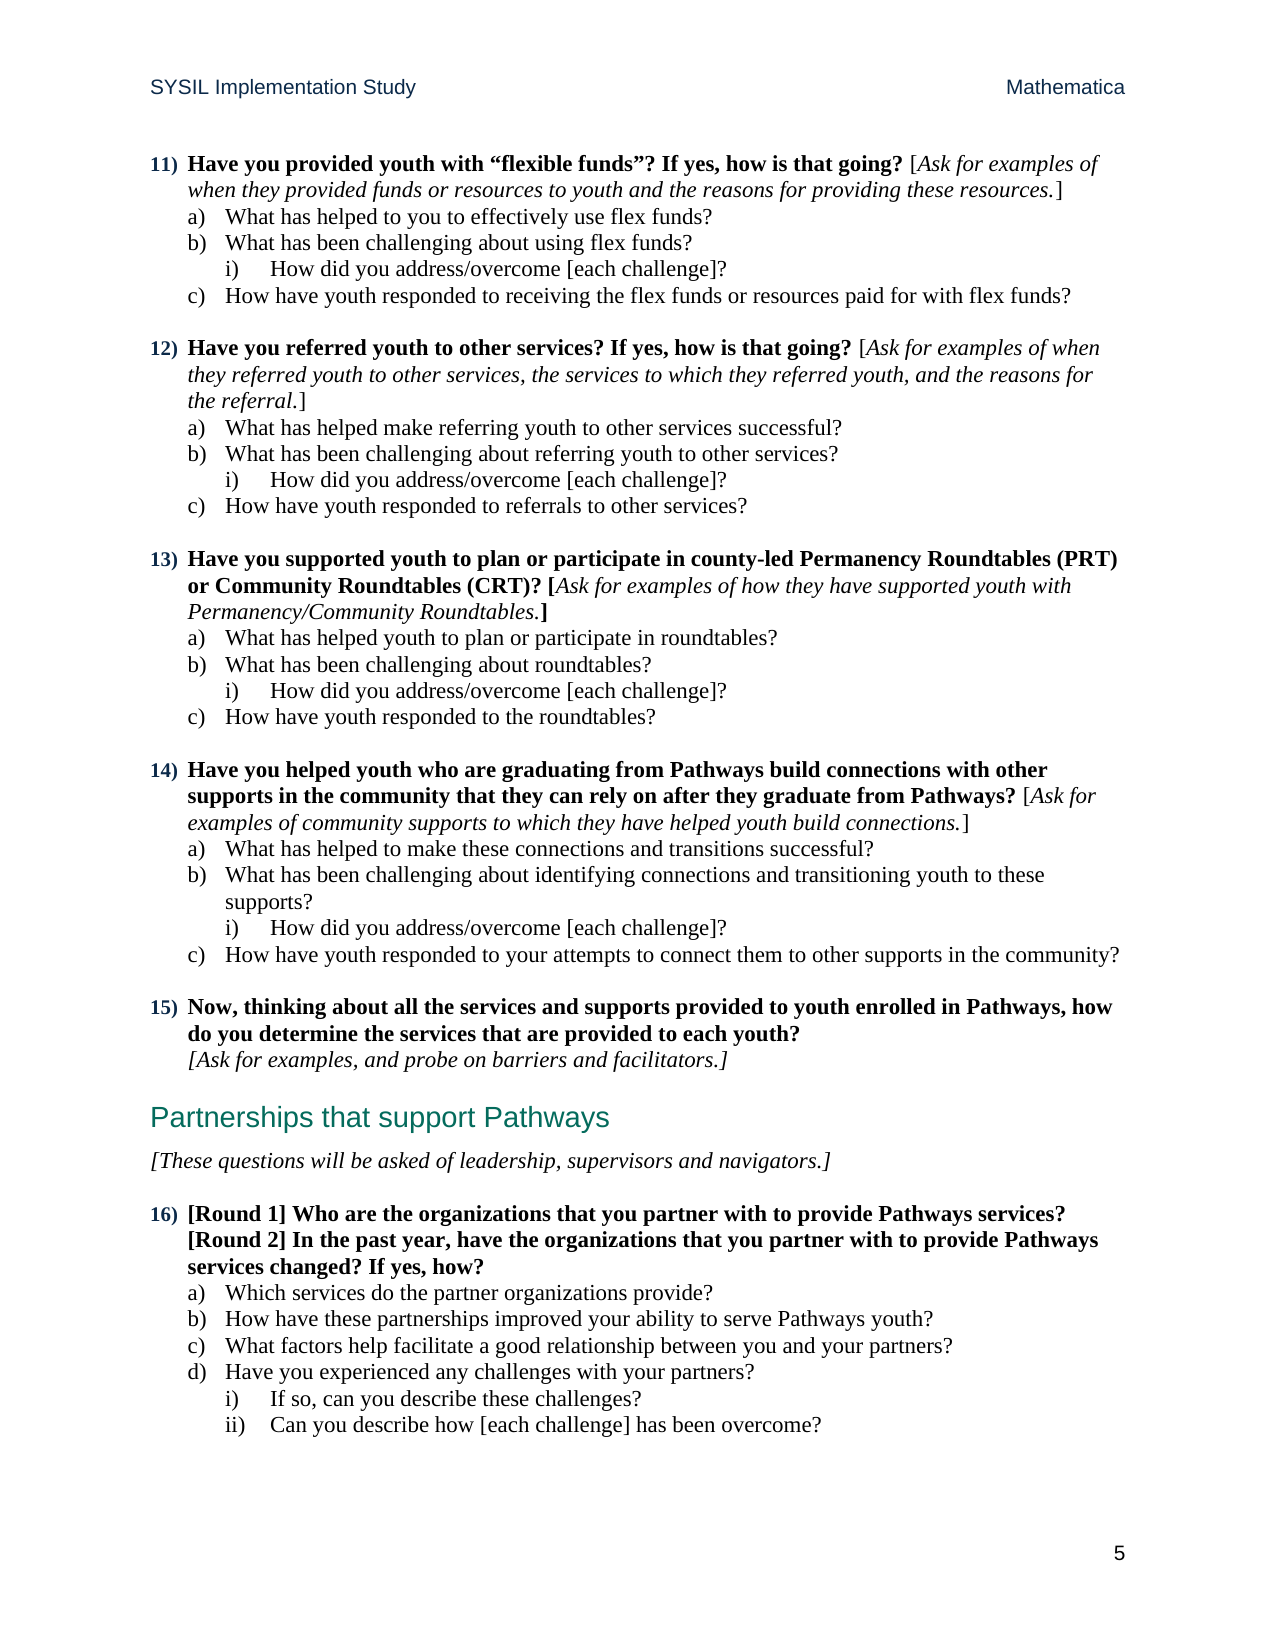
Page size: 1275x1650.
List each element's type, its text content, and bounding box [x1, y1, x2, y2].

list How did you address/overcome [each challenge]? [225, 677, 1125, 703]
list Have you helped youth who are graduating from Pathways build connections with other supports in the community that they can rely on after they graduate from Pathways? [Ask for examples of community supports to which they have helped youth build connections.] [150, 756, 1125, 835]
list How did you address/overcome [each challenge]? [225, 255, 1125, 282]
list What has helped youth to plan or participate in roundtables? [187, 624, 1125, 651]
list How did you address/overcome [each challenge]? [225, 914, 1125, 941]
list What has helped to make these connections and transitions successful? [187, 835, 1125, 862]
list What has been challenging about using flex funds? [187, 229, 1125, 255]
list If so, can you describe these challenges? [225, 1384, 1125, 1411]
list Have you experienced any challenges with your partners? [187, 1358, 1125, 1384]
list What has been challenging about referring youth to other services? [187, 440, 1125, 466]
list How have youth responded to your attempts to connect them to other supports in the community? [187, 941, 1125, 967]
list What has been challenging about roundtables? [187, 651, 1125, 677]
list [Round 1] Who are the organizations that you partner with to provide Pathways services? [Round 2] In the past year, have the organizations that you partner with to provide Pathways services changed? If yes, how? [150, 1200, 1125, 1279]
list What has helped make referring youth to other services successful? [187, 413, 1125, 440]
list How have these partnerships improved your ability to serve Pathways youth? [187, 1306, 1125, 1332]
list What has helped to you to effectively use flex funds? [187, 203, 1125, 229]
list How did you address/overcome [each challenge]? [225, 466, 1125, 493]
list Can you describe how [each challenge] has been overcome? [225, 1411, 1125, 1437]
list Have you referred youth to other services? If yes, how is that going? [Ask for examples of when they referred youth to other services, the services to which they referred youth, and the reasons for the referral.] [150, 334, 1125, 413]
subtitle Partnerships that support Pathways [150, 1097, 1125, 1135]
list How have youth responded to the roundtables? [187, 703, 1125, 730]
list Which services do the partner organizations provide? [187, 1279, 1125, 1306]
list [These questions will be asked of leadership, supervisors and navigators.] [150, 1147, 1125, 1174]
list How have youth responded to receiving the flex funds or resources paid for with flex funds? [187, 282, 1125, 308]
list [Ask for examples, and probe on barriers and facilitators.] [187, 1046, 1125, 1072]
list What has been challenging about identifying connections and transitioning youth to these supports? [187, 862, 1125, 914]
list Now, thinking about all the services and supports provided to youth enrolled in Pathways, how do you determine the services that are provided to each youth? [150, 993, 1125, 1046]
list What factors help facilitate a good relationship between you and your partners? [187, 1332, 1125, 1358]
list Have you provided youth with “flexible funds”? If yes, how is that going? [Ask for examples of when they provided funds or resources to youth and the reasons for providing these resources.] [150, 150, 1125, 203]
list Have you supported youth to plan or participate in county-led Permanency Roundtables (PRT) or Community Roundtables (CRT)? [Ask for examples of how they have supported youth with Permanency/Community Roundtables.] [150, 545, 1125, 624]
list How have youth responded to referrals to other services? [187, 493, 1125, 519]
